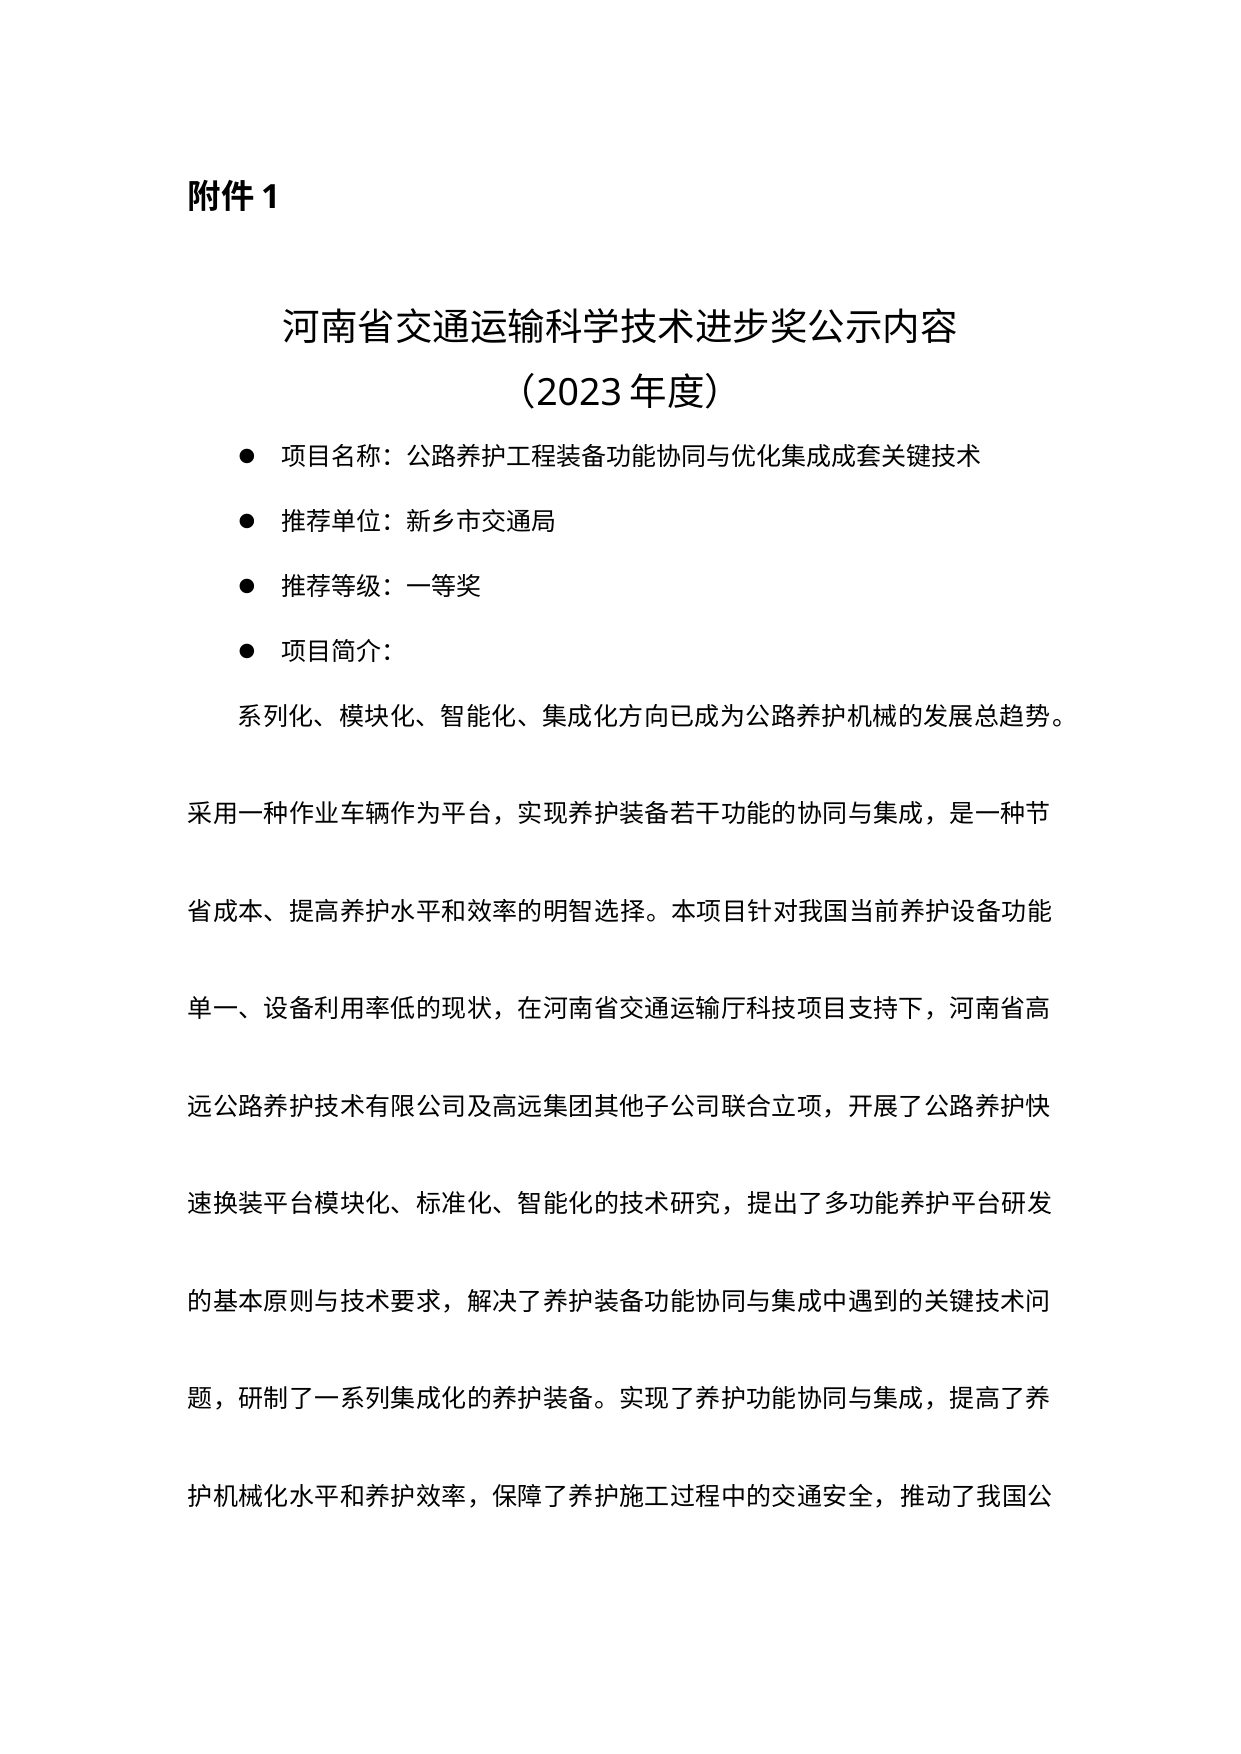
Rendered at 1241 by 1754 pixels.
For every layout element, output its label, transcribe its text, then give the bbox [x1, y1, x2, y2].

list 推荐等级：一等奖 [237, 552, 1053, 617]
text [187, 682, 1053, 1527]
list 项目名称：公路养护工程装备功能协同与优化集成成套关键技术 [237, 422, 1053, 487]
list 项目简介： [237, 617, 1053, 682]
list 推荐单位：新乡市交通局 [237, 487, 1053, 552]
text （2023年度） [187, 357, 1053, 422]
text 河南省交通运输科学技术进步奖公示内容 [187, 292, 1053, 357]
text 附件1 [187, 162, 1053, 227]
